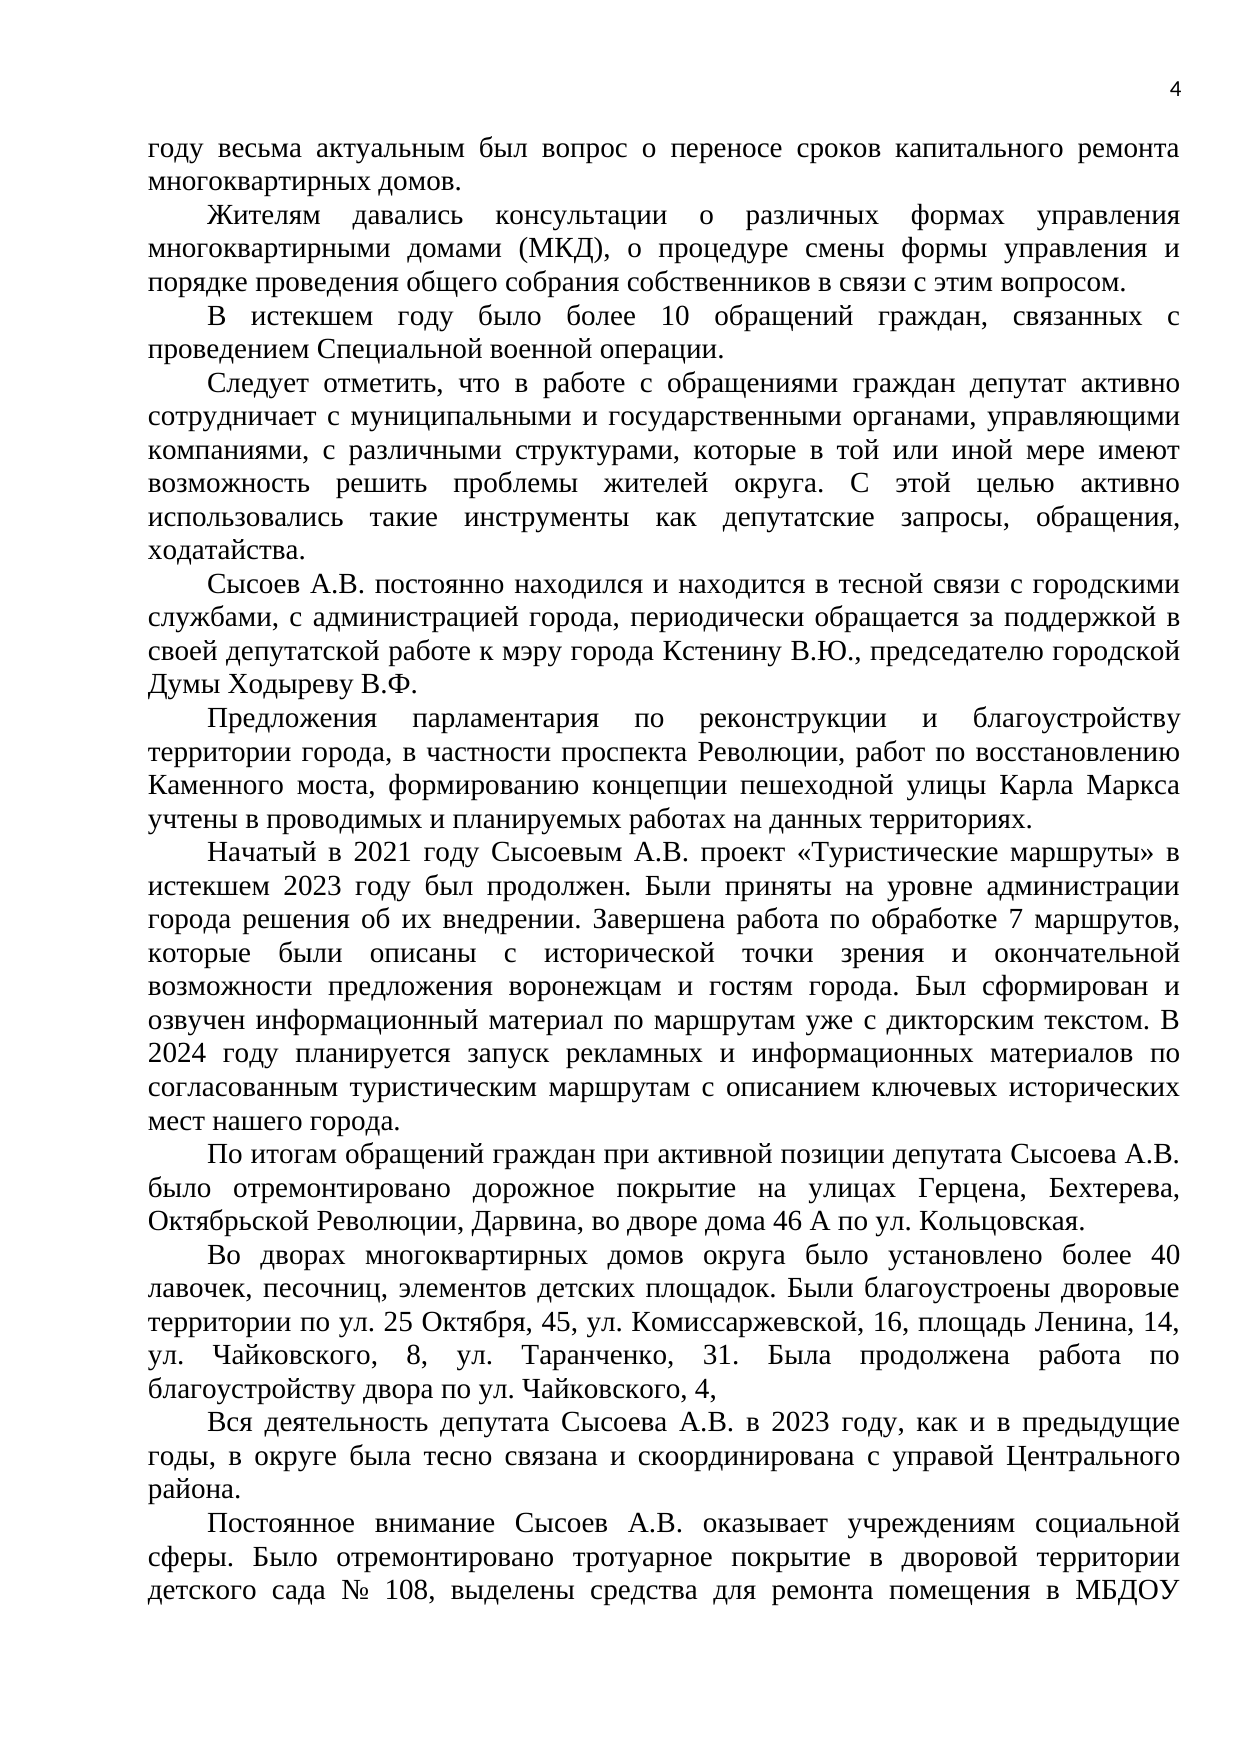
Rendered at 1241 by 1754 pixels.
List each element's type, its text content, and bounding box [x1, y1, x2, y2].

text Вся деятельность депутата Сысоева А.В. в 2023 году, как и в предыдущие годы, в округе была тесно связана и скоординирована с управой Центрального района. [148, 1404, 1181, 1505]
text По итогам обращений граждан при активной позиции депутата Сысоева А.В. было отремонтировано дорожное покрытие на улицах Герцена, Бехтерева, Октябрьской Революции, Дарвина, во дворе дома 46 А по ул. Кольцовская. [148, 1136, 1181, 1237]
text В истекшем году было более 10 обращений граждан, связанных с проведением Специальной военной операции. [148, 298, 1181, 365]
text Следует отметить, что в работе с обращениями граждан депутат активно сотрудничает с муниципальными и государственными органами, управляющими компаниями, с различными структурами, которые в той или иной мере имеют возможность решить проблемы жителей округа. С этой целью активно использовались такие инструменты как депутатские запросы, обращения, ходатайства. [148, 365, 1181, 566]
text Предложения парламентария по реконструкции и благоустройству территории города, в частности проспекта Революции, работ по восстановлению Каменного моста, формированию концепции пешеходной улицы Карла Маркса учтены в проводимых и планируемых работах на данных территориях. [148, 700, 1181, 834]
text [148, 1505, 1181, 1606]
text Сысоев А.В. постоянно находился и находится в тесной связи с городскими службами, с администрацией города, периодически обращается за поддержкой в своей депутатской работе к мэру города Кстенину В.Ю., председателю городской Думы Ходыреву В.Ф. [148, 566, 1181, 700]
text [148, 130, 1181, 197]
text Во дворах многоквартирных домов округа было установлено более 40 лавочек, песочниц, элементов детских площадок. Были благоустроены дворовые территории по ул. 25 Октября, 45, ул. Комиссаржевской, 16, площадь Ленина, 14, ул. Чайковского, 8, ул. Таранченко, 31. Была продолжена работа по благоустройству двора по ул. Чайковского, 4, [148, 1237, 1181, 1404]
text Жителям давались консультации о различных формах управления многоквартирными домами (МКД), о процедуре смены формы управления и порядке проведения общего собрания собственников в связи с этим вопросом. [148, 197, 1181, 298]
text Начатый в 2021 году Сысоевым А.В. проект «Туристические маршруты» в истекшем 2023 году был продолжен. Были приняты на уровне администрации города решения об их внедрении. Завершена работа по обработке 7 маршрутов, которые были описаны с исторической точки зрения и окончательной возможности предложения воронежцам и гостям города. Был сформирован и озвучен информационный материал по маршрутам уже с дикторским текстом. В 2024 году планируется запуск рекламных и информационных материалов по согласованным туристическим маршрутам с описанием ключевых исторических мест нашего города. [148, 834, 1181, 1136]
